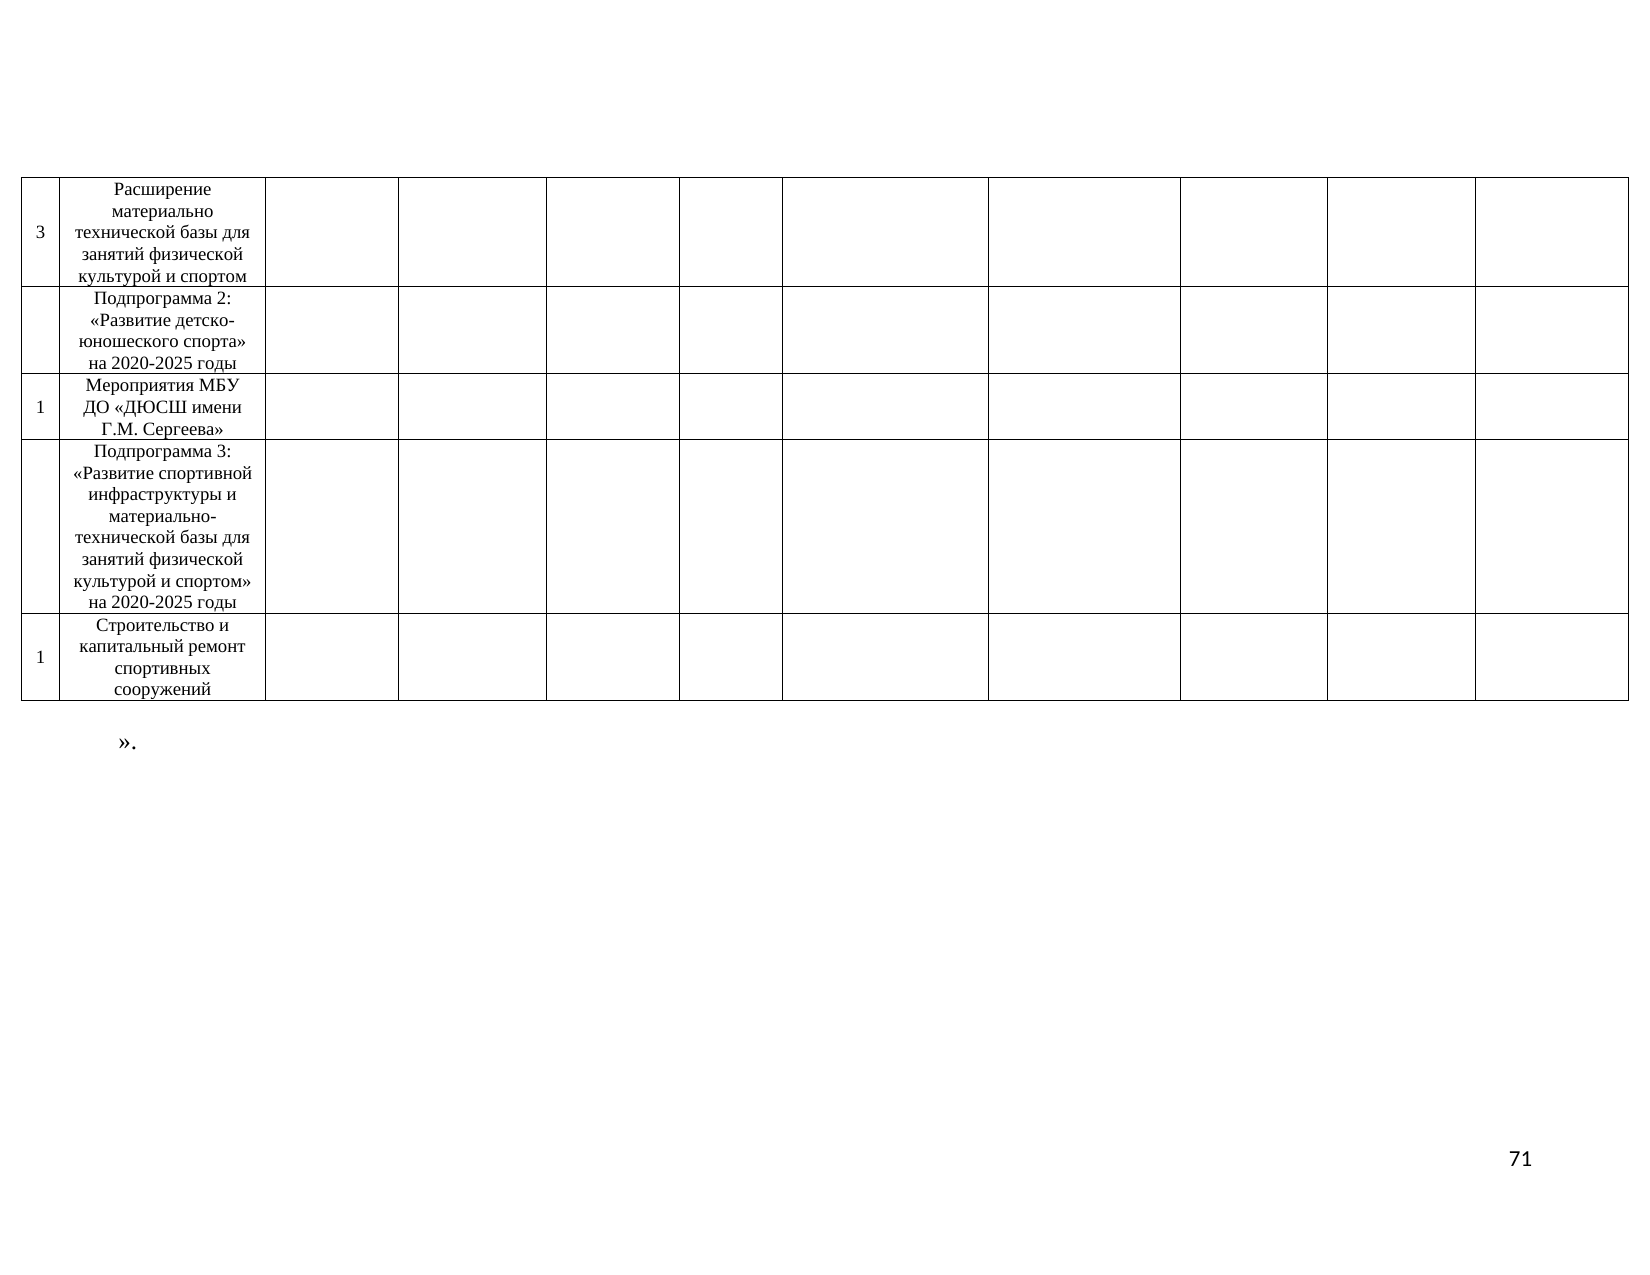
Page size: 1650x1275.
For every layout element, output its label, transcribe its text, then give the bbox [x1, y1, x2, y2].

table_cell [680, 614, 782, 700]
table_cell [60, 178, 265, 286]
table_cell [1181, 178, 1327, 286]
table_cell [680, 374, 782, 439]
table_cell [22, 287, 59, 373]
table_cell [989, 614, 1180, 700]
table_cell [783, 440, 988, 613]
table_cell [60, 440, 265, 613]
text ». [118, 726, 1532, 754]
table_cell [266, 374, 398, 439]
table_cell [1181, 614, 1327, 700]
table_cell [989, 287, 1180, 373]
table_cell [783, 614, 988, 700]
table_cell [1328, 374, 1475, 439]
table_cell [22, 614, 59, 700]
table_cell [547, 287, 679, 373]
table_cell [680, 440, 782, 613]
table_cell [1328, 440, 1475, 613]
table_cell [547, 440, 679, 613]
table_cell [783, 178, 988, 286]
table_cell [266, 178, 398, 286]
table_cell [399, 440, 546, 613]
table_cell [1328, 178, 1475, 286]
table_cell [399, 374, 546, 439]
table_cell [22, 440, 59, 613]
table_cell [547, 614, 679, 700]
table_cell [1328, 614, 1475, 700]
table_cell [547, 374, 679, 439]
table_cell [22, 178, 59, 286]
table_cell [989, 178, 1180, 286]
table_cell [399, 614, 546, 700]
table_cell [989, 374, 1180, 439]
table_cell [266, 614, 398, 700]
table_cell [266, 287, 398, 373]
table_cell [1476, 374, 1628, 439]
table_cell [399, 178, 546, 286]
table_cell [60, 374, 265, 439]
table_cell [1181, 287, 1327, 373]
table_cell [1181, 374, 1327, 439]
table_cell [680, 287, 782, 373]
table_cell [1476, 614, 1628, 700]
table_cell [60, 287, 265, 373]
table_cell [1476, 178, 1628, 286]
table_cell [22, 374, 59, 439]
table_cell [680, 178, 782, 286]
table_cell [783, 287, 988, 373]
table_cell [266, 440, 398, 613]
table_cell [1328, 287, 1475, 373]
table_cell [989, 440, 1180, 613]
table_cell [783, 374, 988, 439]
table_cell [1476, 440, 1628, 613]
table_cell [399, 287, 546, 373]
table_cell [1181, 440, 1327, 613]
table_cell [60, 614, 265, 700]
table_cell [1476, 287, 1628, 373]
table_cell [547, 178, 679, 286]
